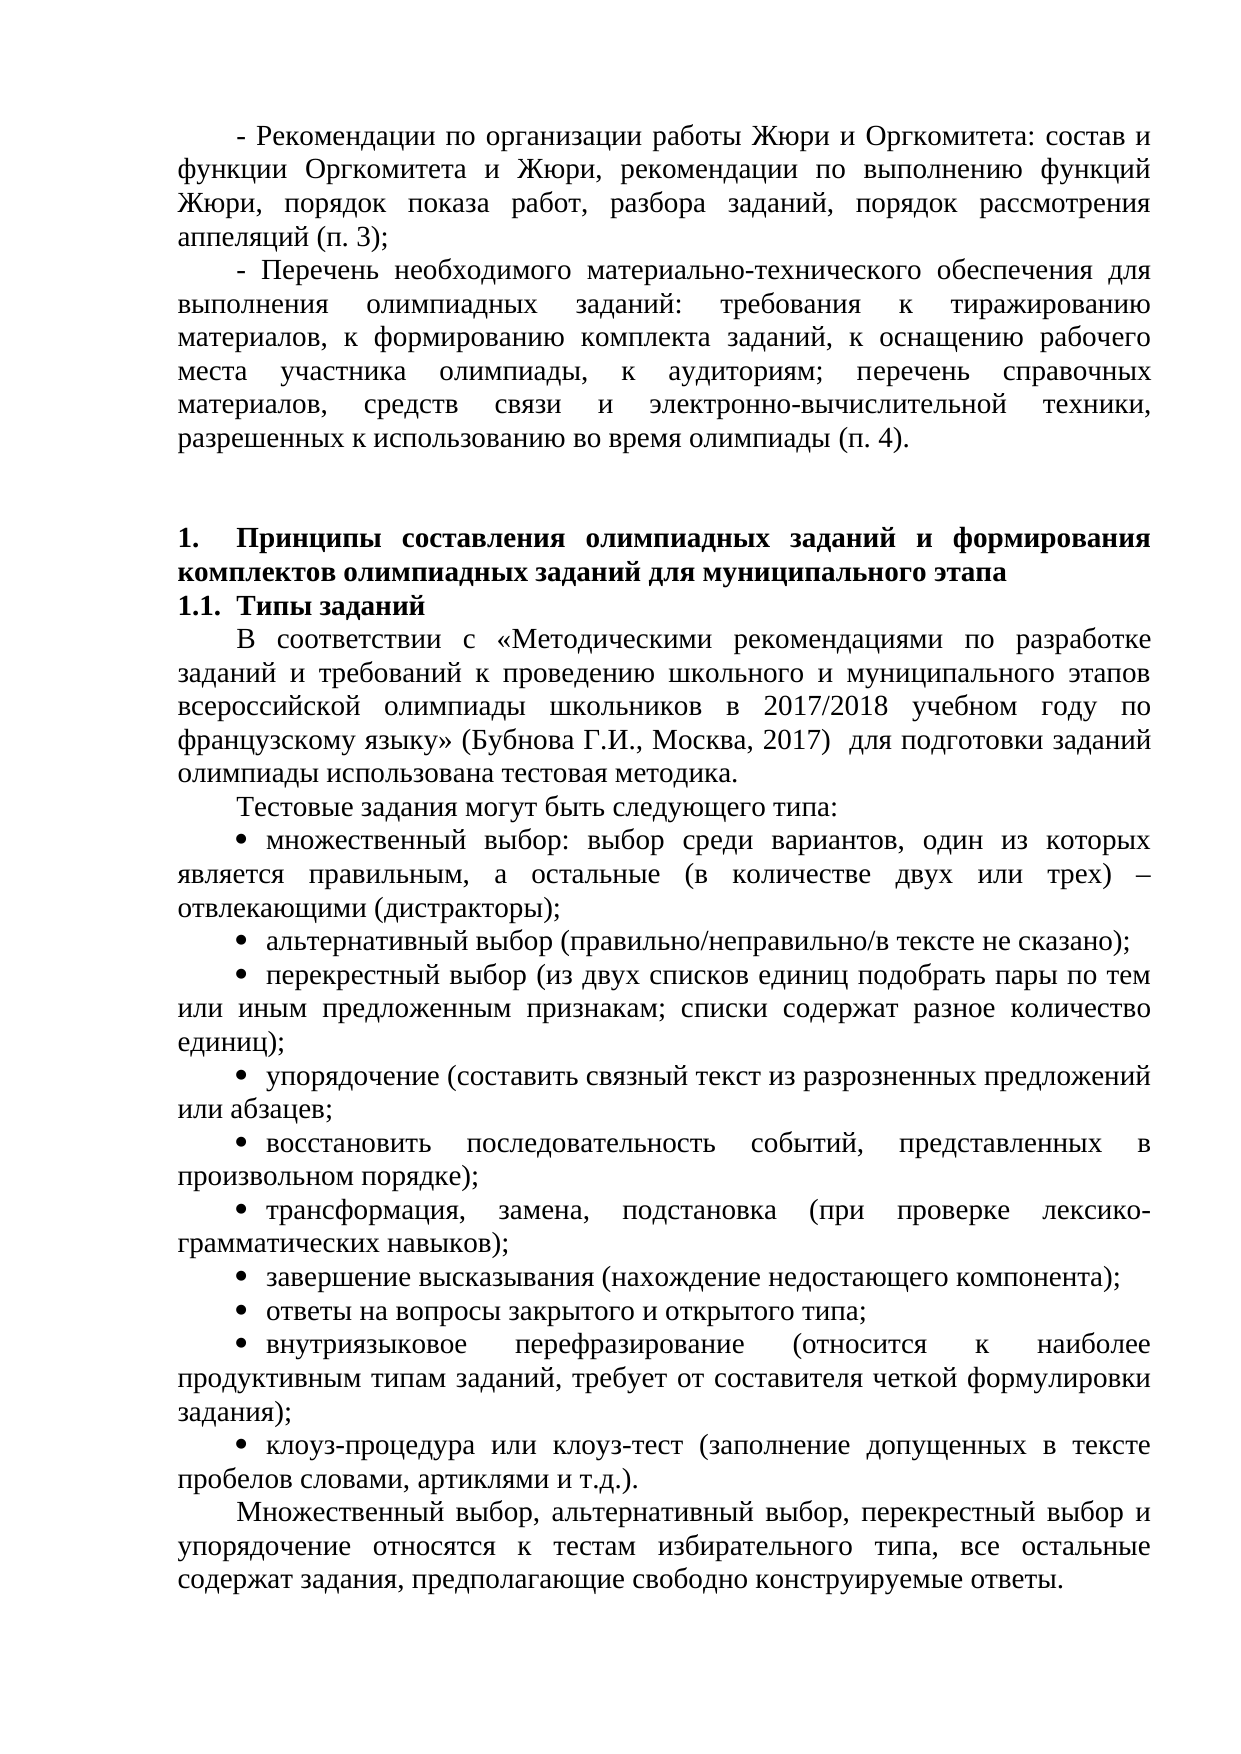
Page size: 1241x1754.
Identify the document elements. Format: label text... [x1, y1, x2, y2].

list Принципы составления олимпиадных заданий и формирования комплектов олимпиадных заданий для муниципального этапа [177, 521, 1152, 588]
list Типы заданий [177, 588, 1152, 621]
list восстановить последовательность событий, представленных в произвольном порядке); [177, 1125, 1152, 1192]
list множественный выбор: выбор среди вариантов, один из которых является правильным, а остальные (в количестве двух или трех) – отвлекающими (дистракторы); [177, 822, 1152, 923]
text - Рекомендации по организации работы Жюри и Оргкомитета: состав и функции Оргкомитета и Жюри, рекомендации по выполнению функций Жюри, порядок показа работ, разбора заданий, порядок рассмотрения аппеляций (п. 3); [177, 118, 1152, 252]
text Тестовые задания могут быть следующего типа: [177, 789, 1152, 822]
list ответы на вопросы закрытого и открытого типа; [177, 1293, 1152, 1326]
list завершение высказывания (нахождение недостающего компонента); [177, 1259, 1152, 1293]
text Множественный выбор, альтернативный выбор, перекрестный выбор и упорядочение относятся к тестам избирательного типа, все остальные содержат задания, предполагающие свободно конструируемые ответы. [177, 1494, 1152, 1595]
list внутриязыковое перефразирование (относится к наиболее продуктивным типам заданий, требует от составителя четкой формулировки задания); [177, 1326, 1152, 1427]
list альтернативный выбор (правильно/неправильно/в тексте не сказано); [177, 923, 1152, 957]
list перекрестный выбор (из двух списков единиц подобрать пары по тем или иным предложенным признакам; списки содержат разное количество единиц); [177, 957, 1152, 1058]
list упорядочение (составить связный текст из разрозненных предложений или абзацев; [177, 1058, 1152, 1125]
list трансформация, замена, подстановка (при проверке лексико-грамматических навыков); [177, 1192, 1152, 1259]
list клоуз-процедура или клоуз-тест (заполнение допущенных в тексте пробелов словами, артиклями и т.д.). [177, 1427, 1152, 1494]
text В соответствии с «Методическими рекомендациями по разработке заданий и требований к проведению школьного и муниципального этапов всероссийской олимпиады школьников в 2017/2018 учебном году по французскому языку» (Бубнова Г.И., Москва, 2017) для подготовки заданий олимпиады использована тестовая методика. [177, 621, 1152, 789]
text - Перечень необходимого материально-технического обеспечения для выполнения олимпиадных заданий: требования к тиражированию материалов, к формированию комплекта заданий, к оснащению рабочего места участника олимпиады, к аудиториям; перечень справочных материалов, средств связи и электронно-вычислительной техники, разрешенных к использованию во время олимпиады (п. 4). [177, 252, 1152, 453]
